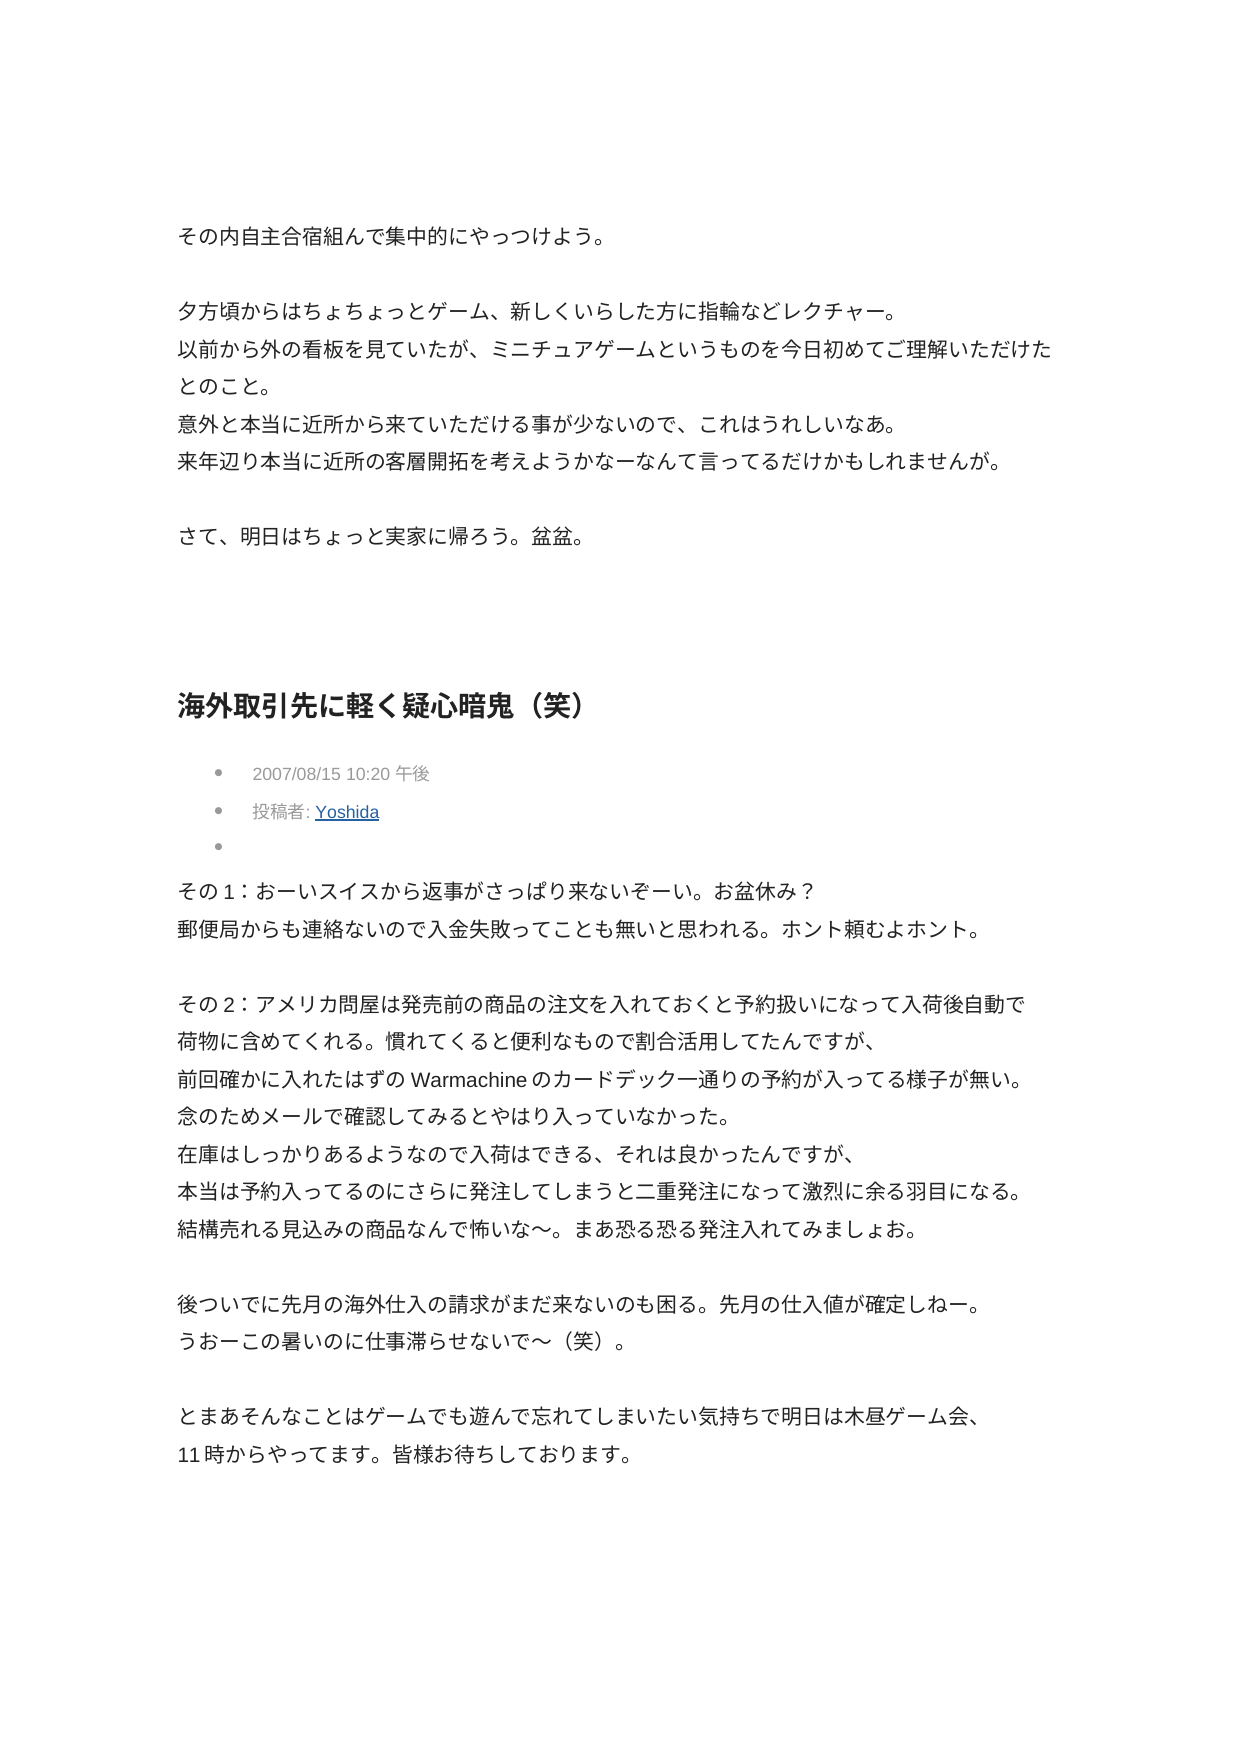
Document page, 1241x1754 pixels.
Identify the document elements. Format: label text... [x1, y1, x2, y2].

list 2007/08/15 10:20 午後 [215, 754, 1063, 792]
text 海外取引先に軽く疑心暗鬼（笑） [177, 667, 1063, 742]
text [177, 217, 1063, 554]
list 投稿者: Yoshida [215, 792, 1063, 829]
text その1：おーいスイスから返事がさっぱり来ないぞーい。お盆休み？ 郵便局からも連絡ないので入金失敗ってことも無いと思われる。ホント頼むよホント。 その2：アメリカ問屋は発売前の商品の注文を入れておくと予約扱いになって入荷後自動で 荷物に含めてくれる。慣れてくると便利なもので割合活用してたんですが、 前回確かに入れたはずのWarmachineのカードデック一通りの予約が入ってる様子が無い。 念のためメールで確認してみるとやはり入っていなかった。 在庫はしっかりあるようなので入荷はできる、それは良かったんですが、 本当は予約入ってるのにさらに発注してしまうと二重発注になって激烈に余る羽目になる。 結構売れる見込みの商品なんで怖いな～。まあ恐る恐る発注入れてみましょお。 後ついでに先月の海外仕入の請求がまだ来ないのも困る。先月の仕入値が確定しねー。 うおーこの暑いのに仕事滞らせないで～（笑）。 とまあそんなことはゲームでも遊んで忘れてしまいたい気持ちで明日は木昼ゲーム会、 11時からやってます。皆様お待ちしております。 [177, 872, 1063, 1472]
